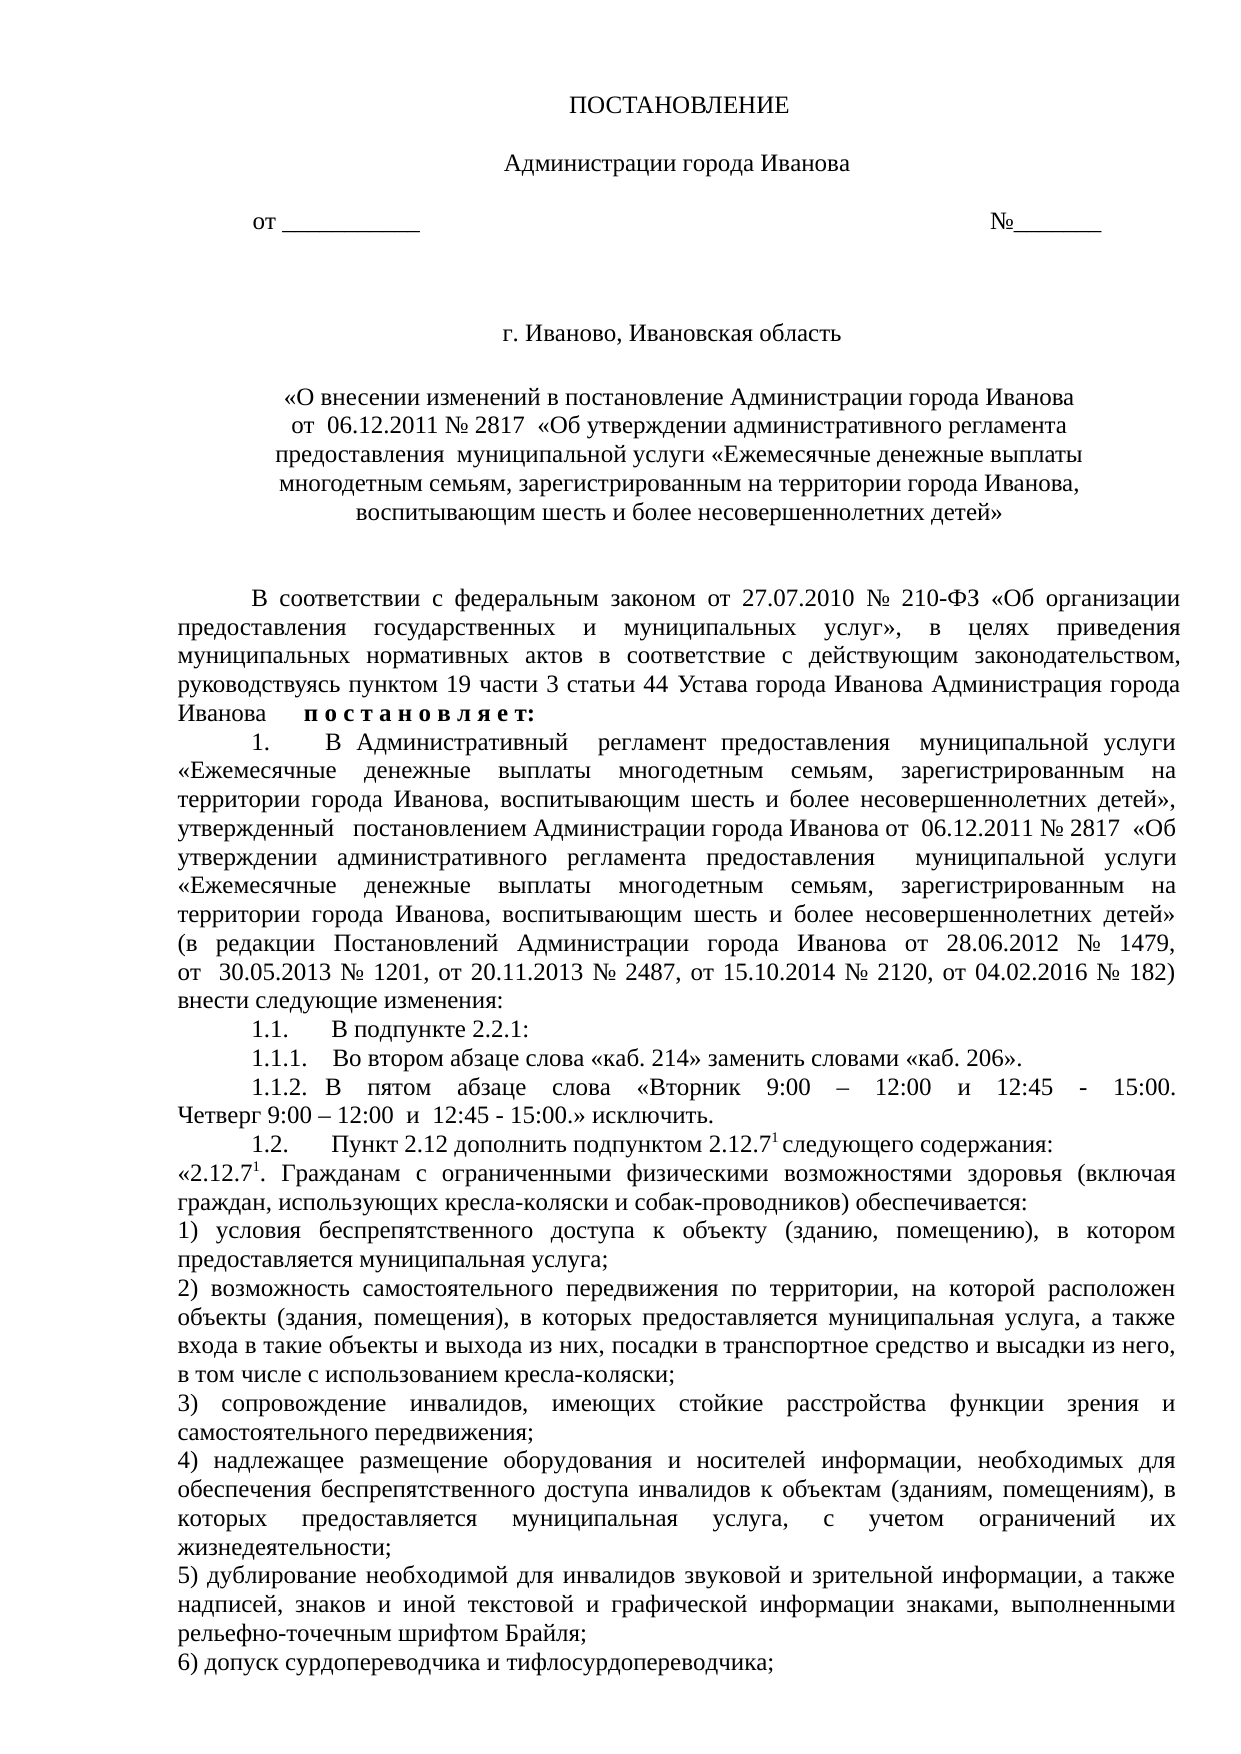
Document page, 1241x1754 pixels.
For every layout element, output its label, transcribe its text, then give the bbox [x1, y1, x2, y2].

text 4) надлежащее размещение оборудования и носителей информации, необходимых для обеспечения беспрепятственного доступа инвалидов к объектам (зданиям, помещениям), в которых предоставляется муниципальная услуга, с учетом ограничений их жизнедеятельности; [177, 1446, 1177, 1561]
text от ___________ №_______ [177, 206, 1177, 234]
text 5) дублирование необходимой для инвалидов звуковой и зрительной информации, а также надписей, знаков и иной текстовой и графической информации знаками, выполненными рельефно-точечным шрифтом Брайля; [177, 1561, 1177, 1647]
list Во втором абзаце слова «каб. 214» заменить словами «каб. 206». [251, 1043, 1177, 1072]
list Пункт 2.12 дополнить подпунктом 2.12.71 следующего содержания: [251, 1129, 1177, 1158]
text 2) возможность самостоятельного передвижения по территории, на которой расположен объекты (здания, помещения), в которых предоставляется муниципальная услуга, а также входа в такие объекты и выхода из них, посадки в транспортное средство и высадки из него, в том числе с использованием кресла-коляски; [177, 1273, 1177, 1388]
text 6) допуск сурдопереводчика и тифлосурдопереводчика; [177, 1647, 1177, 1676]
text Администрации города Иванова [177, 148, 1177, 177]
subtitle многодетным семьям, зарегистрированным на территории города Иванова, [177, 468, 1181, 497]
list В пятом абзаце слова «Вторник 9:00 – 12:00 и 12:45 - 15:00. Четверг 9:00 – 12:00 и 12:45 - 15:00.» исключить. [177, 1072, 1177, 1129]
list В подпункте 2.2.1: [177, 1014, 1177, 1043]
subtitle В соответствии с федеральным законом от 27.07.2010 № 210-ФЗ «Об организации предоставления государственных и муниципальных услуг», в целях приведения муниципальных нормативных актов в соответствие с действующим законодательством, руководствуясь пунктом 19 части 3 статьи 44 Устава города Иванова Администрация города Иванова п о с т а н о в л я е т: [177, 583, 1181, 727]
subtitle предоставления муниципальной услуги «Ежемесячные денежные выплаты [177, 439, 1181, 468]
text 1) условия беспрепятственного доступа к объекту (зданию, помещению), в котором предоставляется муниципальная услуга; [177, 1216, 1177, 1273]
subtitle г. Иваново, Ивановская область [402, 318, 1181, 347]
text 3) сопровождение инвалидов, имеющих стойкие расстройства функции зрения и самостоятельного передвижения; [177, 1388, 1177, 1446]
list В Административный регламент предоставления муниципальной услуги «Ежемесячные денежные выплаты многодетным семьям, зарегистрированным на территории города Иванова, воспитывающим шесть и более несовершеннолетних детей», утвержденный постановлением Администрации города Иванова от 06.12.2011 № 2817 «Об утверждении административного регламента предоставления муниципальной услуги «Ежемесячные денежные выплаты многодетным семьям, зарегистрированным на территории города Иванова, воспитывающим шесть и более несовершеннолетних детей» (в редакции Постановлений Администрации города Иванова от 28.06.2012 № 1479, от 30.05.2013 № 1201, от 20.11.2013 № 2487, от 15.10.2014 № 2120, от 04.02.2016 № 182) внести следующие изменения: [177, 727, 1177, 1014]
subtitle ПОСТАНОВЛЕНИЕ [177, 90, 1181, 119]
subtitle от 06.12.2011 № 2817 «Об утверждении административного регламента [177, 411, 1181, 439]
subtitle «О внесении изменений в постановление Администрации города Иванова [177, 382, 1181, 411]
text «2.12.71. Гражданам с ограниченными физическими возможностями здоровья (включая граждан, использующих кресла-коляски и собак-проводников) обеспечивается: [177, 1158, 1177, 1216]
subtitle воспитывающим шесть и более несовершеннолетних детей» [177, 497, 1181, 526]
